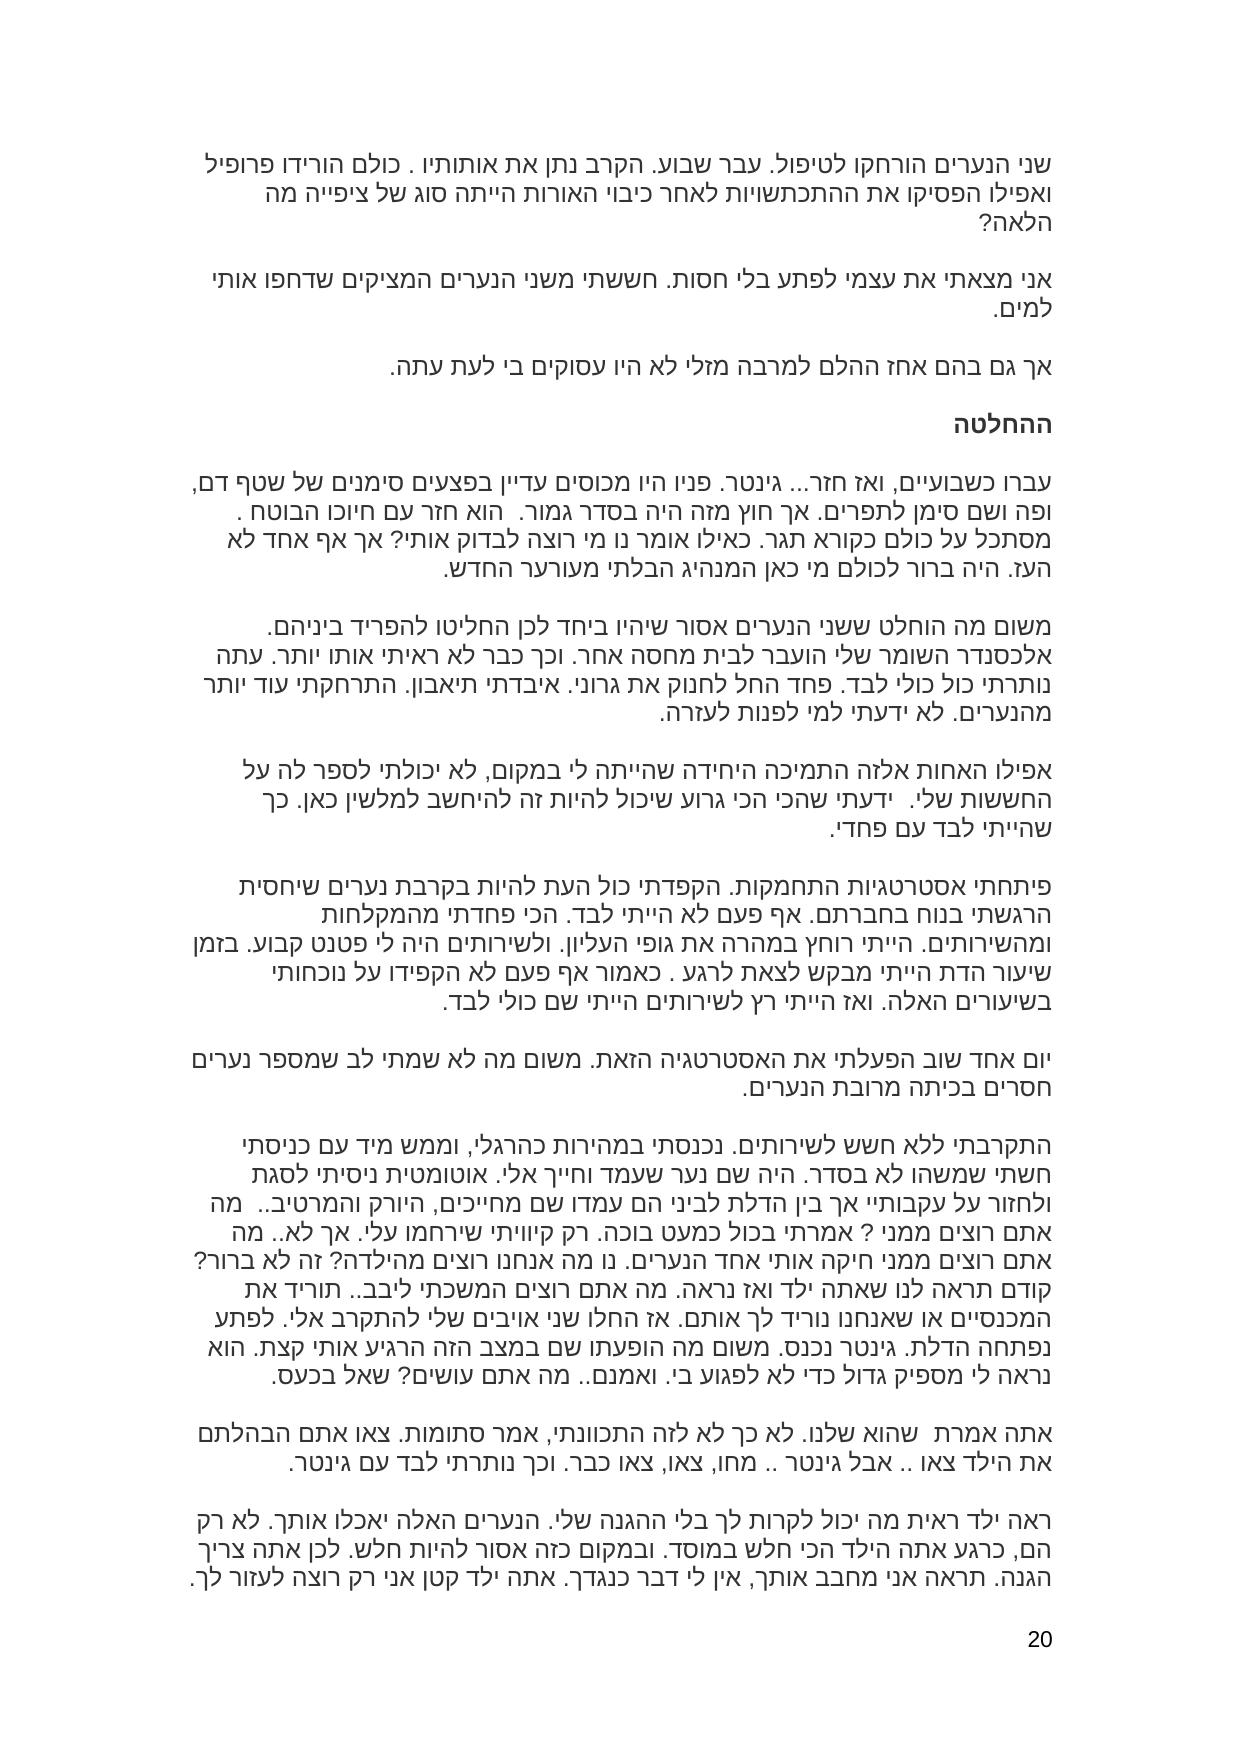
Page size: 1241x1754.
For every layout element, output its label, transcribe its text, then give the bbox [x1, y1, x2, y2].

text אתה אמרת שהוא שלנו. לא כך לא לזה התכוונתי, אמר סתומות. צאו אתם הבהלתם את הילד צאו .. אבל גינטר .. מחו, צאו, צאו כבר. וכך נותרתי לבד עם גינטר. [187, 1419, 1053, 1477]
text משום מה הוחלט ששני הנערים אסור שיהיו ביחד לכן החליטו להפריד ביניהם. אלכסנדר השומר שלי הועבר לבית מחסה אחר. וכך כבר לא ראיתי אותו יותר. עתה נותרתי כול כולי לבד. פחד החל לחנוק את גרוני. איבדתי תיאבון. התרחקתי עוד יותר מהנערים. לא ידעתי למי לפנות לעזרה. [187, 612, 1053, 727]
text אך גם בהם אחז ההלם למרבה מזלי לא היו עסוקים בי לעת עתה. [187, 352, 1053, 381]
text עברו כשבועיים, ואז חזר... גינטר. פניו היו מכוסים עדיין בפצעים סימנים של שטף דם, ופה ושם סימן לתפרים. אך חוץ מזה היה בסדר גמור. הוא חזר עם חיוכו הבוטח . מסתכל על כולם כקורא תגר. כאילו אומר נו מי רוצה לבדוק אותי? אך אף אחד לא העז. היה ברור לכולם מי כאן המנהיג הבלתי מעורער החדש. [187, 468, 1053, 583]
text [187, 1506, 1053, 1592]
text ההחלטה [187, 410, 1053, 439]
text שני הנערים הורחקו לטיפול. עבר שבוע. הקרב נתן את אותותיו . כולם הורידו פרופיל ואפילו הפסיקו את ההתכתשויות לאחר כיבוי האורות הייתה סוג של ציפייה מה הלאה? [187, 150, 1053, 236]
text התקרבתי ללא חשש לשירותים. נכנסתי במהירות כהרגלי, וממש מיד עם כניסתי חשתי שמשהו לא בסדר. היה שם נער שעמד וחייך אלי. אוטומטית ניסיתי לסגת ולחזור על עקבותיי אך בין הדלת לביני הם עמדו שם מחייכים, היורק והמרטיב.. מה אתם רוצים ממני ? אמרתי בכול כמעט בוכה. רק קיוויתי שירחמו עלי. אך לא.. מה אתם רוצים ממני חיקה אותי אחד הנערים. נו מה אנחנו רוצים מהילדה? זה לא ברור? קודם תראה לנו שאתה ילד ואז נראה. מה אתם רוצים המשכתי ליבב.. תוריד את המכנסיים או שאנחנו נוריד לך אותם. אז החלו שני אויבים שלי להתקרב אלי. לפתע נפתחה הדלת. גינטר נכנס. משום מה הופעתו שם במצב הזה הרגיע אותי קצת. הוא נראה לי מספיק גדול כדי לא לפגוע בי. ואמנם.. מה אתם עושים? שאל בכעס. [187, 1131, 1053, 1390]
text אני מצאתי את עצמי לפתע בלי חסות. חששתי משני הנערים המציקים שדחפו אותי למים. [187, 265, 1053, 323]
text יום אחד שוב הפעלתי את האסטרטגיה הזאת. משום מה לא שמתי לב שמספר נערים חסרים בכיתה מרובת הנערים. [187, 1044, 1053, 1102]
text אפילו האחות אלזה התמיכה היחידה שהייתה לי במקום, לא יכולתי לספר לה על החששות שלי. ידעתי שהכי הכי גרוע שיכול להיות זה להיחשב למלשין כאן. כך שהייתי לבד עם פחדי. [187, 756, 1053, 842]
text פיתחתי אסטרטגיות התחמקות. הקפדתי כול העת להיות בקרבת נערים שיחסית הרגשתי בנוח בחברתם. אף פעם לא הייתי לבד. הכי פחדתי מהמקלחות ומהשירותים. הייתי רוחץ במהרה את גופי העליון. ולשירותים היה לי פטנט קבוע. בזמן שיעור הדת הייתי מבקש לצאת לרגע . כאמור אף פעם לא הקפידו על נוכחותי בשיעורים האלה. ואז הייתי רץ לשירותים הייתי שם כולי לבד. [187, 872, 1053, 1015]
